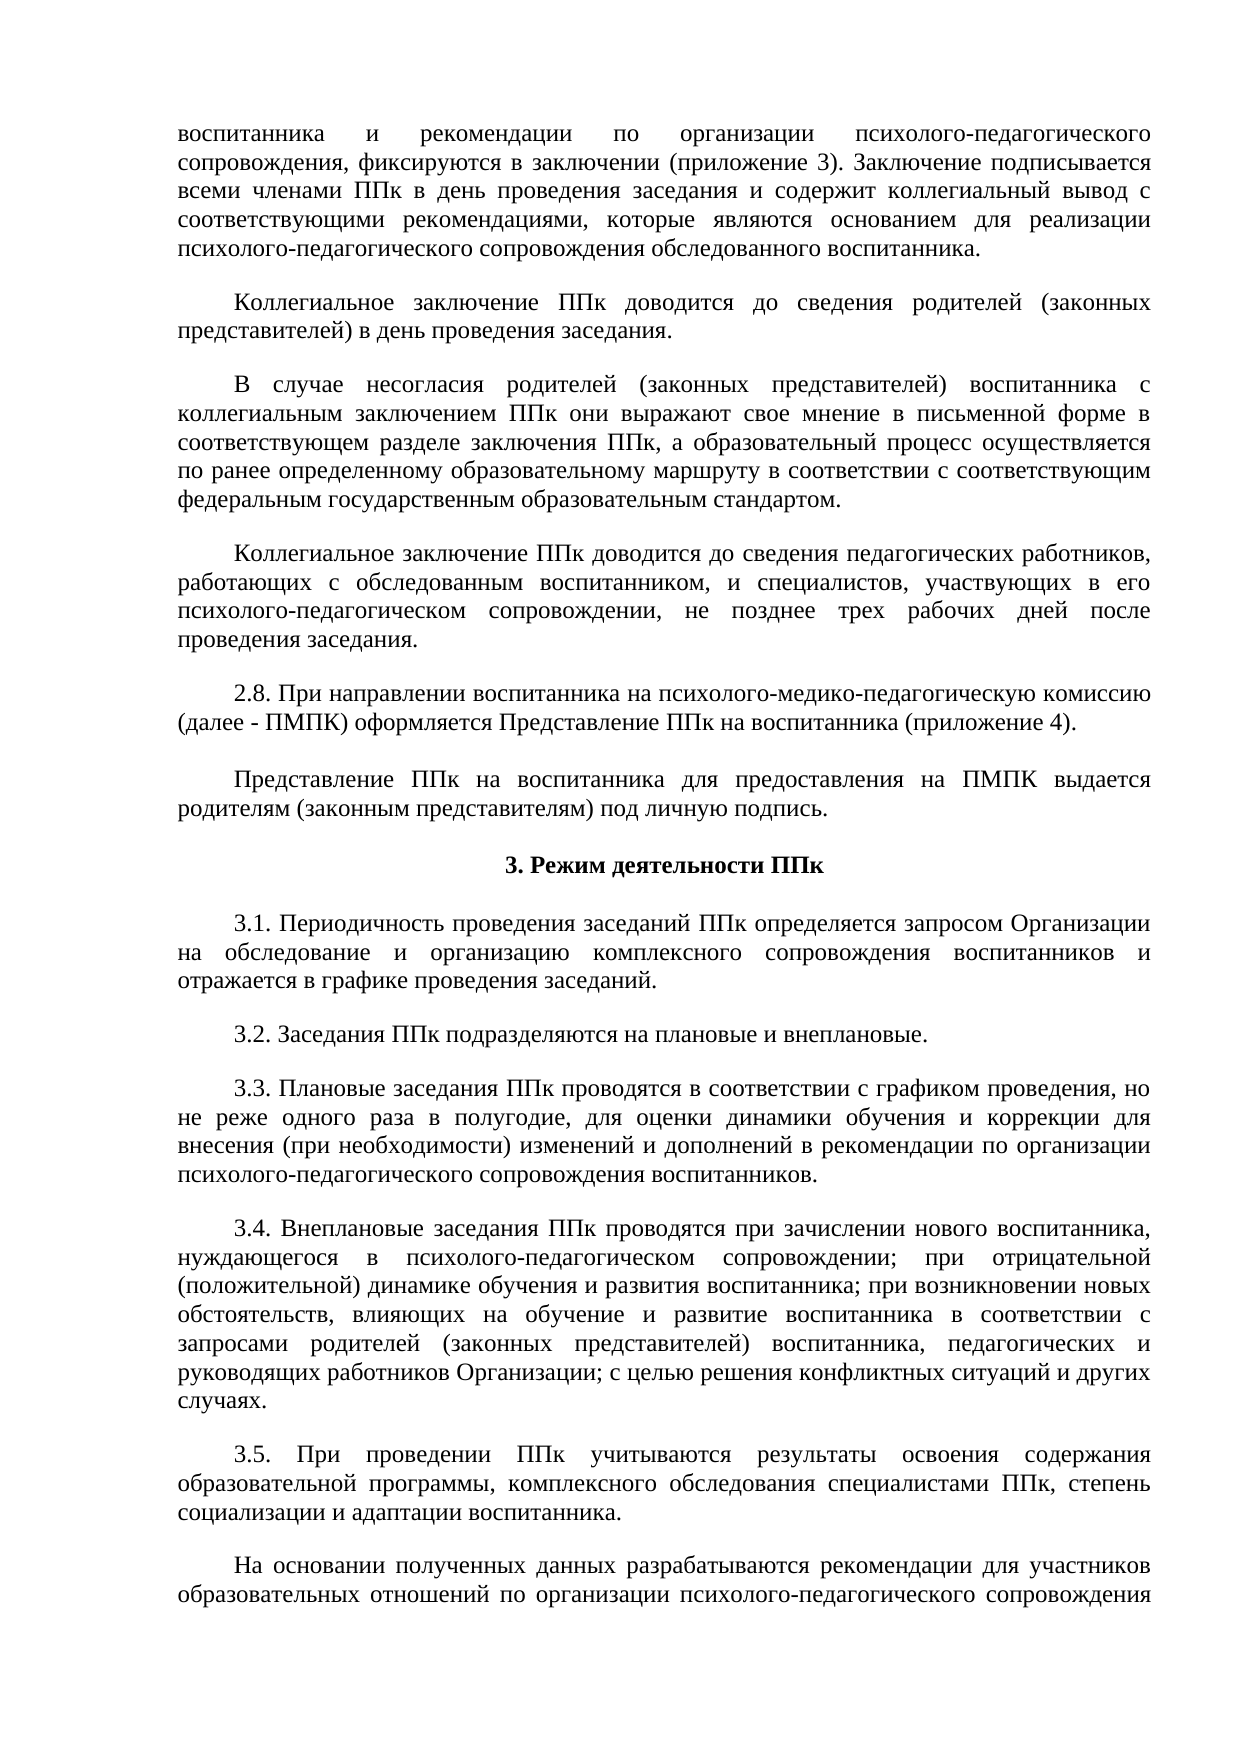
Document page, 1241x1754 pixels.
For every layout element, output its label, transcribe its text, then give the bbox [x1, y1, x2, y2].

text Представление ППк на воспитанника для предоставления на ПМПК выдается родителям (законным представителям) под личную подпись. [177, 764, 1152, 822]
text 3.2. Заседания ППк подразделяются на плановые и внеплановые. [177, 1019, 1152, 1048]
text В случае несогласия родителей (законных представителей) воспитанника с коллегиальным заключением ППк они выражают свое мнение в письменной форме в соответствующем разделе заключения ППк, а образовательный процесс осуществляется по ранее определенному образовательному маршруту в соответствии с соответствующим федеральным государственным образовательным стандартом. [177, 369, 1152, 513]
text Коллегиальное заключение ППк доводится до сведения педагогических работников, работающих с обследованным воспитанником, и специалистов, участвующих в его психолого-педагогическом сопровождении, не позднее трех рабочих дней после проведения заседания. [177, 538, 1152, 653]
text 3.5. При проведении ППк учитываются результаты освоения содержания образовательной программы, комплексного обследования специалистами ППк, степень социализации и адаптации воспитанника. [177, 1439, 1152, 1526]
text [177, 118, 1152, 262]
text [177, 1551, 1152, 1608]
title 3. Режим деятельности ППк [177, 851, 1152, 879]
text 3.3. Плановые заседания ППк проводятся в соответствии с графиком проведения, но не реже одного раза в полугодие, для оценки динамики обучения и коррекции для внесения (при необходимости) изменений и дополнений в рекомендации по организации психолого-педагогического сопровождения воспитанников. [177, 1073, 1152, 1188]
text 2.8. При направлении воспитанника на психолого-медико-педагогическую комиссию (далее - ПМПК) оформляется Представление ППк на воспитанника (приложение 4). [177, 678, 1152, 736]
text 3.4. Внеплановые заседания ППк проводятся при зачислении нового воспитанника, нуждающегося в психолого-педагогическом сопровождении; при отрицательной (положительной) динамике обучения и развития воспитанника; при возникновении новых обстоятельств, влияющих на обучение и развитие воспитанника в соответствии с запросами родителей (законных представителей) воспитанника, педагогических и руководящих работников Организации; с целью решения конфликтных ситуаций и других случаях. [177, 1213, 1152, 1414]
text 3.1. Периодичность проведения заседаний ППк определяется запросом Организации на обследование и организацию комплексного сопровождения воспитанников и отражается в графике проведения заседаний. [177, 908, 1152, 994]
text Коллегиальное заключение ППк доводится до сведения родителей (законных представителей) в день проведения заседания. [177, 287, 1152, 344]
